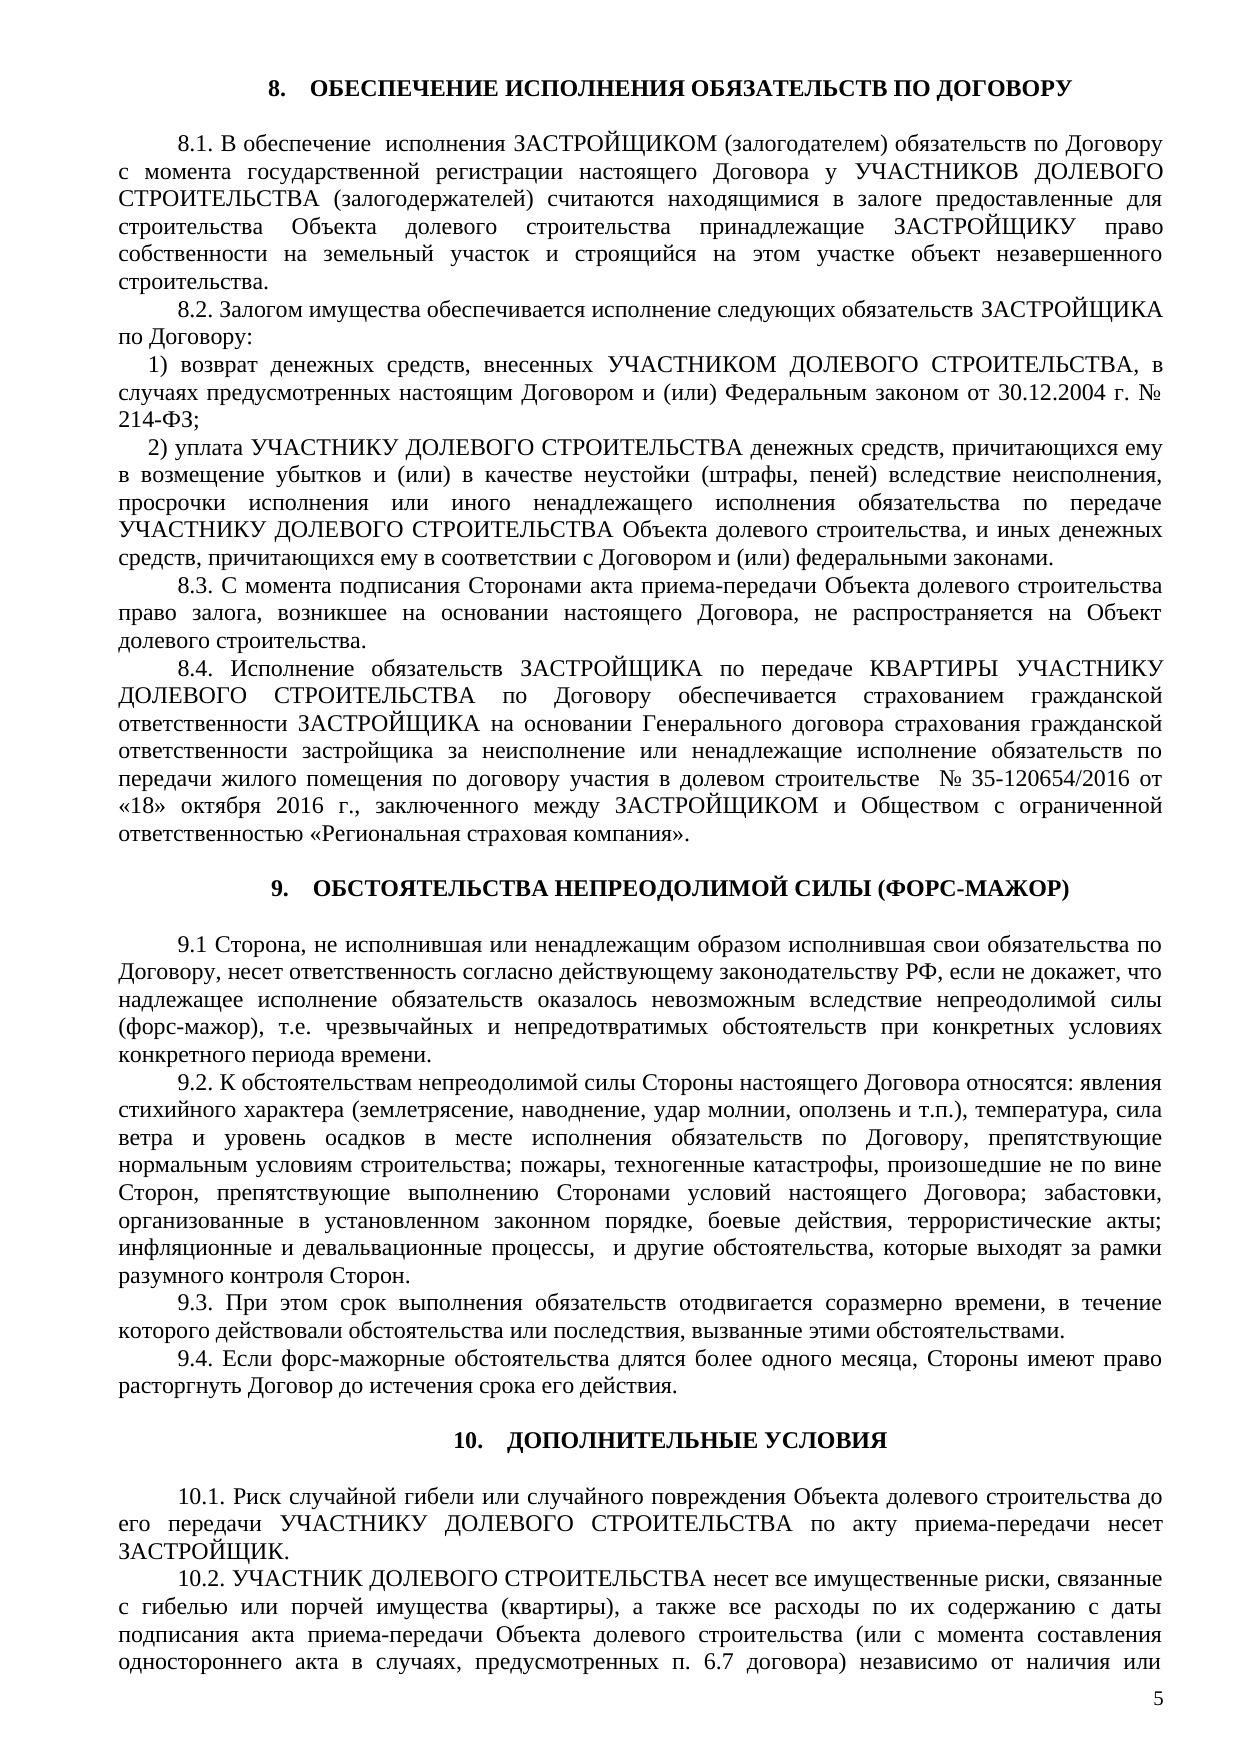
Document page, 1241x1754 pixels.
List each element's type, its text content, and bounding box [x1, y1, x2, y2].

text 2) уплата УЧАСТНИКУ ДОЛЕВОГО СТРОИТЕЛЬСТВА денежных средств, причитающихся ему в возмещение убытков и (или) в качестве неустойки (штрафы, пеней) вследствие неисполнения, просрочки исполнения или иного ненадлежащего исполнения обязательства по передаче УЧАСТНИКУ ДОЛЕВОГО СТРОИТЕЛЬСТВА Объекта долевого строительства, и иных денежных средств, причитающихся ему в соответствии с Договором и (или) федеральными законами. [118, 433, 1163, 571]
text 10. ДОПОЛНИТЕЛЬНЫЕ УСЛОВИЯ [118, 1426, 1163, 1454]
text 10.1. Риск случайной гибели или случайного повреждения Объекта долевого строительства до его передачи УЧАСТНИКУ ДОЛЕВОГО СТРОИТЕЛЬСТВА по акту приема-передачи несет ЗАСТРОЙЩИК. [118, 1482, 1163, 1564]
text 9.4. Если форс-мажорные обстоятельства длятся более одного месяца, Стороны имеют право расторгнуть Договор до истечения срока его действия. [118, 1344, 1163, 1399]
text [118, 1564, 1163, 1675]
text 8.4. Исполнение обязательств ЗАСТРОЙЩИКА по передаче КВАРТИРЫ УЧАСТНИКУ ДОЛЕВОГО СТРОИТЕЛЬСТВА по Договору обеспечивается страхованием гражданской ответственности ЗАСТРОЙЩИКА на основании Генерального договора страхования гражданской ответственности застройщика за неисполнение или ненадлежащие исполнение обязательств по передачи жилого помещения по договору участия в долевом строительстве № 35-120654/2016 от «18» октября 2016 г., заключенного между ЗАСТРОЙЩИКОМ и Обществом с ограниченной ответственностью «Региональная страховая компания». [118, 653, 1163, 847]
text 9. ОБСТОЯТЕЛЬСТВА НЕПРЕОДОЛИМОЙ СИЛЫ (ФОРС-МАЖОР) [118, 874, 1163, 902]
text 9.1 Сторона, не исполнившая или ненадлежащим образом исполнившая свои обязательства по Договору, несет ответственность согласно действующему законодательству РФ, если не докажет, что надлежащее исполнение обязательств оказалось невозможным вследствие непреодолимой силы (форс-мажор), т.е. чрезвычайных и непредотвратимых обстоятельств при конкретных условиях конкретного периода времени. [118, 929, 1163, 1068]
text 1) возврат денежных средств, внесенных УЧАСТНИКОМ ДОЛЕВОГО СТРОИТЕЛЬСТВА, в случаях предусмотренных настоящим Договором и (или) Федеральным законом от 30.12.2004 г. № 214-ФЗ; [118, 350, 1163, 433]
text 8.2. Залогом имущества обеспечивается исполнение следующих обязательств ЗАСТРОЙЩИКА по Договору: [118, 295, 1163, 350]
text 8.1. В обеспечение исполнения ЗАСТРОЙЩИКОМ (залогодателем) обязательств по Договору с момента государственной регистрации настоящего Договора у УЧАСТНИКОВ ДОЛЕВОГО СТРОИТЕЛЬСТВА (залогодержателей) считаются находящимися в залоге предоставленные для строительства Объекта долевого строительства принадлежащие ЗАСТРОЙЩИКУ право собственности на земельный участок и строящийся на этом участке объект незавершенного строительства. [118, 129, 1163, 295]
text 9.2. К обстоятельствам непреодолимой силы Стороны настоящего Договора относятся: явления стихийного характера (землетрясение, наводнение, удар молнии, оползень и т.п.), температура, сила ветра и уровень осадков в месте исполнения обязательств по Договору, препятствующие нормальным условиям строительства; пожары, техногенные катастрофы, произошедшие не по вине Сторон, препятствующие выполнению Сторонами условий настоящего Договора; забастовки, организованные в установленном законном порядке, боевые действия, террористические акты; инфляционные и девальвационные процессы, и другие обстоятельства, которые выходят за рамки разумного контроля Сторон. [118, 1068, 1163, 1288]
text 8.3. С момента подписания Сторонами акта приема-передачи Объекта долевого строительства право залога, возникшее на основании настоящего Договора, не распространяется на Объект долевого строительства. [118, 571, 1163, 653]
text 9.3. При этом срок выполнения обязательств отодвигается соразмерно времени, в течение которого действовали обстоятельства или последствия, вызванные этими обстоятельствами. [118, 1288, 1163, 1344]
text 8. ОБЕСПЕЧЕНИЕ ИСПОЛНЕНИЯ ОБЯЗАТЕЛЬСТВ ПО ДОГОВОРУ [118, 74, 1163, 101]
